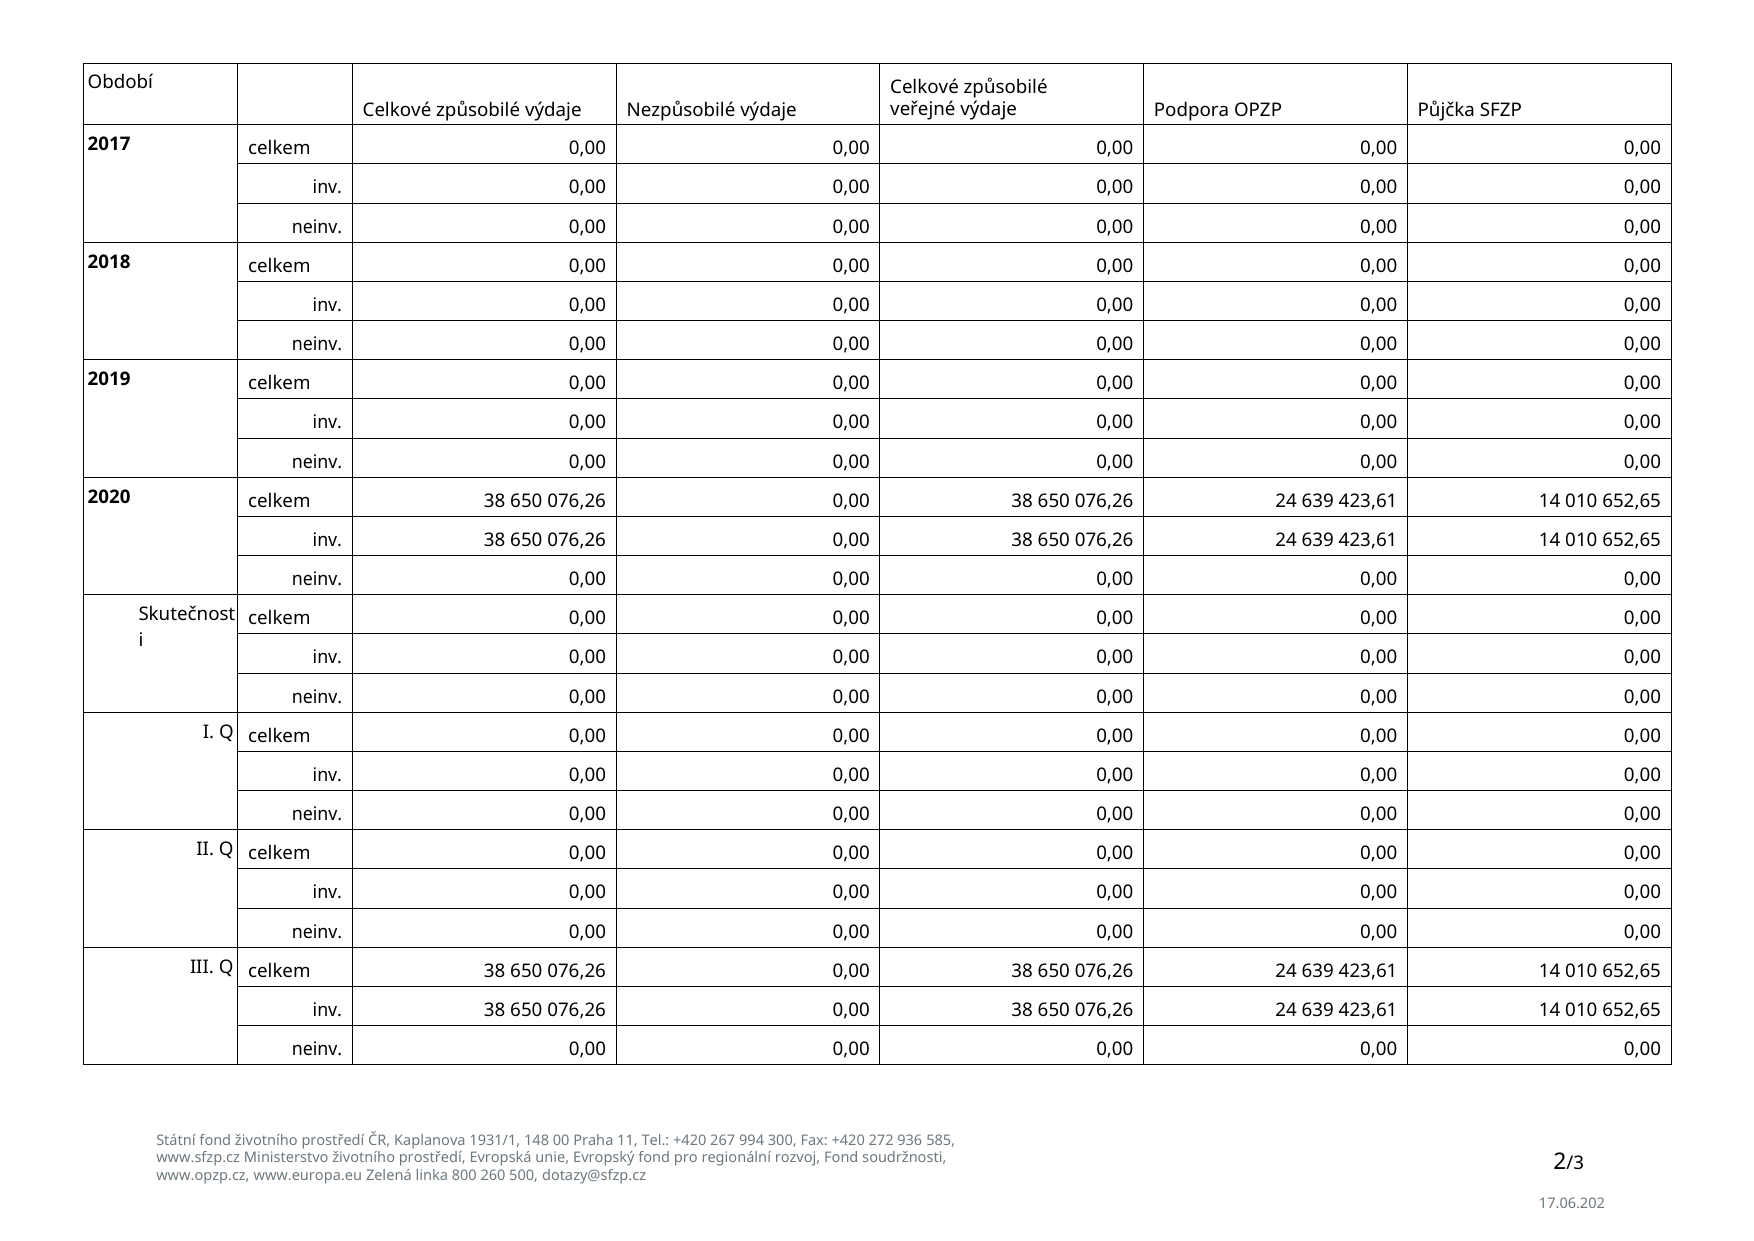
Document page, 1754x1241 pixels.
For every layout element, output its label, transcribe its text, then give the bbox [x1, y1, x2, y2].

table_cell 0,00 [617, 164, 879, 202]
table_cell 0,00 [617, 282, 879, 320]
table_cell II. Q [84, 830, 237, 947]
table_cell 0,00 [617, 948, 879, 986]
table_cell 14 010 652,65 [1408, 478, 1671, 516]
table_cell neinv. [238, 674, 352, 712]
table_cell 38 650 076,26 [353, 478, 616, 516]
table_cell 0,00 [880, 713, 1143, 751]
table_header Podpora OPZP [1144, 64, 1407, 124]
table_cell 0,00 [1144, 360, 1407, 398]
table_cell 2018 [84, 243, 237, 359]
table_cell 0,00 [353, 869, 616, 907]
table_cell 0,00 [353, 243, 616, 281]
table_cell neinv. [238, 1026, 352, 1064]
table_cell 0,00 [617, 556, 879, 594]
table_cell 0,00 [617, 634, 879, 672]
table_cell 14 010 652,65 [1408, 987, 1671, 1025]
table_cell 0,00 [1408, 204, 1671, 242]
table_cell celkem [238, 478, 352, 516]
table_cell inv. [238, 282, 352, 320]
table_cell 2017 [84, 125, 237, 242]
table_cell 0,00 [353, 556, 616, 594]
table_cell 0,00 [1144, 752, 1407, 790]
table_cell 0,00 [1144, 713, 1407, 751]
table_cell 0,00 [353, 125, 616, 163]
table_cell 0,00 [1408, 556, 1671, 594]
table_cell 0,00 [880, 595, 1143, 633]
table_cell 0,00 [1408, 164, 1671, 202]
table_cell 0,00 [617, 713, 879, 751]
table_cell 0,00 [617, 909, 879, 947]
table_cell 0,00 [353, 595, 616, 633]
table_cell 38 650 076,26 [880, 478, 1143, 516]
table_cell 0,00 [1408, 713, 1671, 751]
table_cell 0,00 [1144, 439, 1407, 477]
table_cell 0,00 [1408, 674, 1671, 712]
table_cell 0,00 [1408, 791, 1671, 829]
table_header [238, 64, 352, 124]
table_cell 0,00 [353, 830, 616, 868]
table_cell 0,00 [617, 399, 879, 437]
table_cell 0,00 [617, 869, 879, 907]
table_header Období [84, 64, 237, 124]
table_header Celkové způsobilé výdaje [353, 64, 616, 124]
table_cell 0,00 [617, 439, 879, 477]
table_cell 0,00 [880, 125, 1143, 163]
table_cell 0,00 [1144, 321, 1407, 359]
table_cell inv. [238, 634, 352, 672]
table_cell inv. [238, 987, 352, 1025]
table_cell 14 010 652,65 [1408, 517, 1671, 555]
table_header Půjčka SFZP [1408, 64, 1671, 124]
table_cell 0,00 [353, 360, 616, 398]
table_cell 0,00 [880, 399, 1143, 437]
table_cell neinv. [238, 909, 352, 947]
table_cell 38 650 076,26 [353, 517, 616, 555]
table_cell 0,00 [1408, 360, 1671, 398]
table_cell 38 650 076,26 [880, 987, 1143, 1025]
table_header Nezpůsobilé výdaje [617, 64, 879, 124]
table_cell 0,00 [353, 634, 616, 672]
table_cell 0,00 [880, 556, 1143, 594]
table_cell 0,00 [1144, 282, 1407, 320]
table_cell celkem [238, 243, 352, 281]
table_cell 0,00 [1144, 399, 1407, 437]
table_cell 38 650 076,26 [880, 517, 1143, 555]
table_cell 0,00 [617, 674, 879, 712]
table_cell 0,00 [1144, 243, 1407, 281]
table_cell 0,00 [617, 478, 879, 516]
table_cell 0,00 [353, 321, 616, 359]
table_cell 0,00 [353, 909, 616, 947]
table_cell Skutečnosti [84, 595, 237, 712]
table_cell 0,00 [880, 321, 1143, 359]
table_cell I. Q [84, 713, 237, 829]
table_cell 0,00 [880, 439, 1143, 477]
table_cell 24 639 423,61 [1144, 987, 1407, 1025]
table_cell 0,00 [880, 1026, 1143, 1064]
table_cell celkem [238, 125, 352, 163]
table_cell neinv. [238, 791, 352, 829]
table_cell 0,00 [353, 164, 616, 202]
table_cell 0,00 [880, 752, 1143, 790]
table_cell 0,00 [1144, 634, 1407, 672]
table_cell celkem [238, 713, 352, 751]
table_cell 2019 [84, 360, 237, 477]
table_cell 0,00 [1144, 869, 1407, 907]
table_cell neinv. [238, 439, 352, 477]
table_cell 0,00 [617, 791, 879, 829]
table_cell inv. [238, 752, 352, 790]
table_cell 0,00 [880, 830, 1143, 868]
table_cell inv. [238, 399, 352, 437]
table_cell 0,00 [1408, 752, 1671, 790]
table_cell 0,00 [880, 204, 1143, 242]
table_cell 24 639 423,61 [1144, 517, 1407, 555]
table_cell 0,00 [1144, 204, 1407, 242]
table_cell 0,00 [617, 360, 879, 398]
table_cell 0,00 [353, 439, 616, 477]
table_cell 0,00 [1144, 556, 1407, 594]
table_header Celkové způsobilé veřejné výdaje [880, 64, 1143, 124]
table_cell 0,00 [353, 204, 616, 242]
table_cell 0,00 [617, 987, 879, 1025]
table_cell inv. [238, 164, 352, 202]
table_cell 0,00 [617, 517, 879, 555]
table_cell 38 650 076,26 [353, 948, 616, 986]
table_cell 0,00 [617, 321, 879, 359]
table_cell 0,00 [1408, 909, 1671, 947]
table_cell 14 010 652,65 [1408, 948, 1671, 986]
table_cell III. Q [84, 948, 237, 1064]
table_cell neinv. [238, 556, 352, 594]
table_cell 0,00 [1408, 439, 1671, 477]
table_cell 0,00 [353, 674, 616, 712]
table_cell 0,00 [353, 1026, 616, 1064]
table_cell 0,00 [1408, 399, 1671, 437]
table_cell 0,00 [1144, 791, 1407, 829]
table_cell 0,00 [617, 595, 879, 633]
table_cell 2020 [84, 478, 237, 594]
table_cell celkem [238, 948, 352, 986]
table_cell celkem [238, 595, 352, 633]
table_cell 0,00 [1408, 1026, 1671, 1064]
table_cell 24 639 423,61 [1144, 948, 1407, 986]
table_cell 0,00 [353, 282, 616, 320]
table_cell 0,00 [1408, 830, 1671, 868]
table_cell 0,00 [880, 791, 1143, 829]
table_cell 0,00 [1408, 125, 1671, 163]
table_cell inv. [238, 869, 352, 907]
table_cell neinv. [238, 204, 352, 242]
table_cell celkem [238, 360, 352, 398]
table_cell 0,00 [1144, 595, 1407, 633]
table_cell 0,00 [880, 869, 1143, 907]
table_cell 0,00 [617, 752, 879, 790]
table_cell 24 639 423,61 [1144, 478, 1407, 516]
table_cell 0,00 [1408, 869, 1671, 907]
table_cell 38 650 076,26 [353, 987, 616, 1025]
table_cell 0,00 [1408, 321, 1671, 359]
table_cell 0,00 [1144, 674, 1407, 712]
table_cell inv. [238, 517, 352, 555]
table_cell 0,00 [880, 282, 1143, 320]
table_cell 0,00 [353, 713, 616, 751]
table_cell 0,00 [1144, 830, 1407, 868]
table_cell 0,00 [617, 125, 879, 163]
table_cell 0,00 [617, 204, 879, 242]
table_cell 0,00 [880, 674, 1143, 712]
table_cell celkem [238, 830, 352, 868]
table_cell 0,00 [617, 1026, 879, 1064]
table_cell 0,00 [1408, 595, 1671, 633]
table_cell 0,00 [880, 360, 1143, 398]
table_cell 0,00 [880, 243, 1143, 281]
table_cell 0,00 [617, 243, 879, 281]
table_cell 0,00 [1144, 1026, 1407, 1064]
table_cell 38 650 076,26 [880, 948, 1143, 986]
table_cell 0,00 [353, 399, 616, 437]
table_cell 0,00 [353, 791, 616, 829]
table_cell 0,00 [880, 634, 1143, 672]
table_cell 0,00 [1408, 243, 1671, 281]
table_cell 0,00 [880, 164, 1143, 202]
table_cell 0,00 [353, 752, 616, 790]
table_cell 0,00 [1408, 634, 1671, 672]
table_cell 0,00 [617, 830, 879, 868]
table_cell 0,00 [880, 909, 1143, 947]
table_cell 0,00 [1144, 125, 1407, 163]
table_cell 0,00 [1144, 164, 1407, 202]
table_cell 0,00 [1144, 909, 1407, 947]
table_cell 0,00 [1408, 282, 1671, 320]
table_cell neinv. [238, 321, 352, 359]
